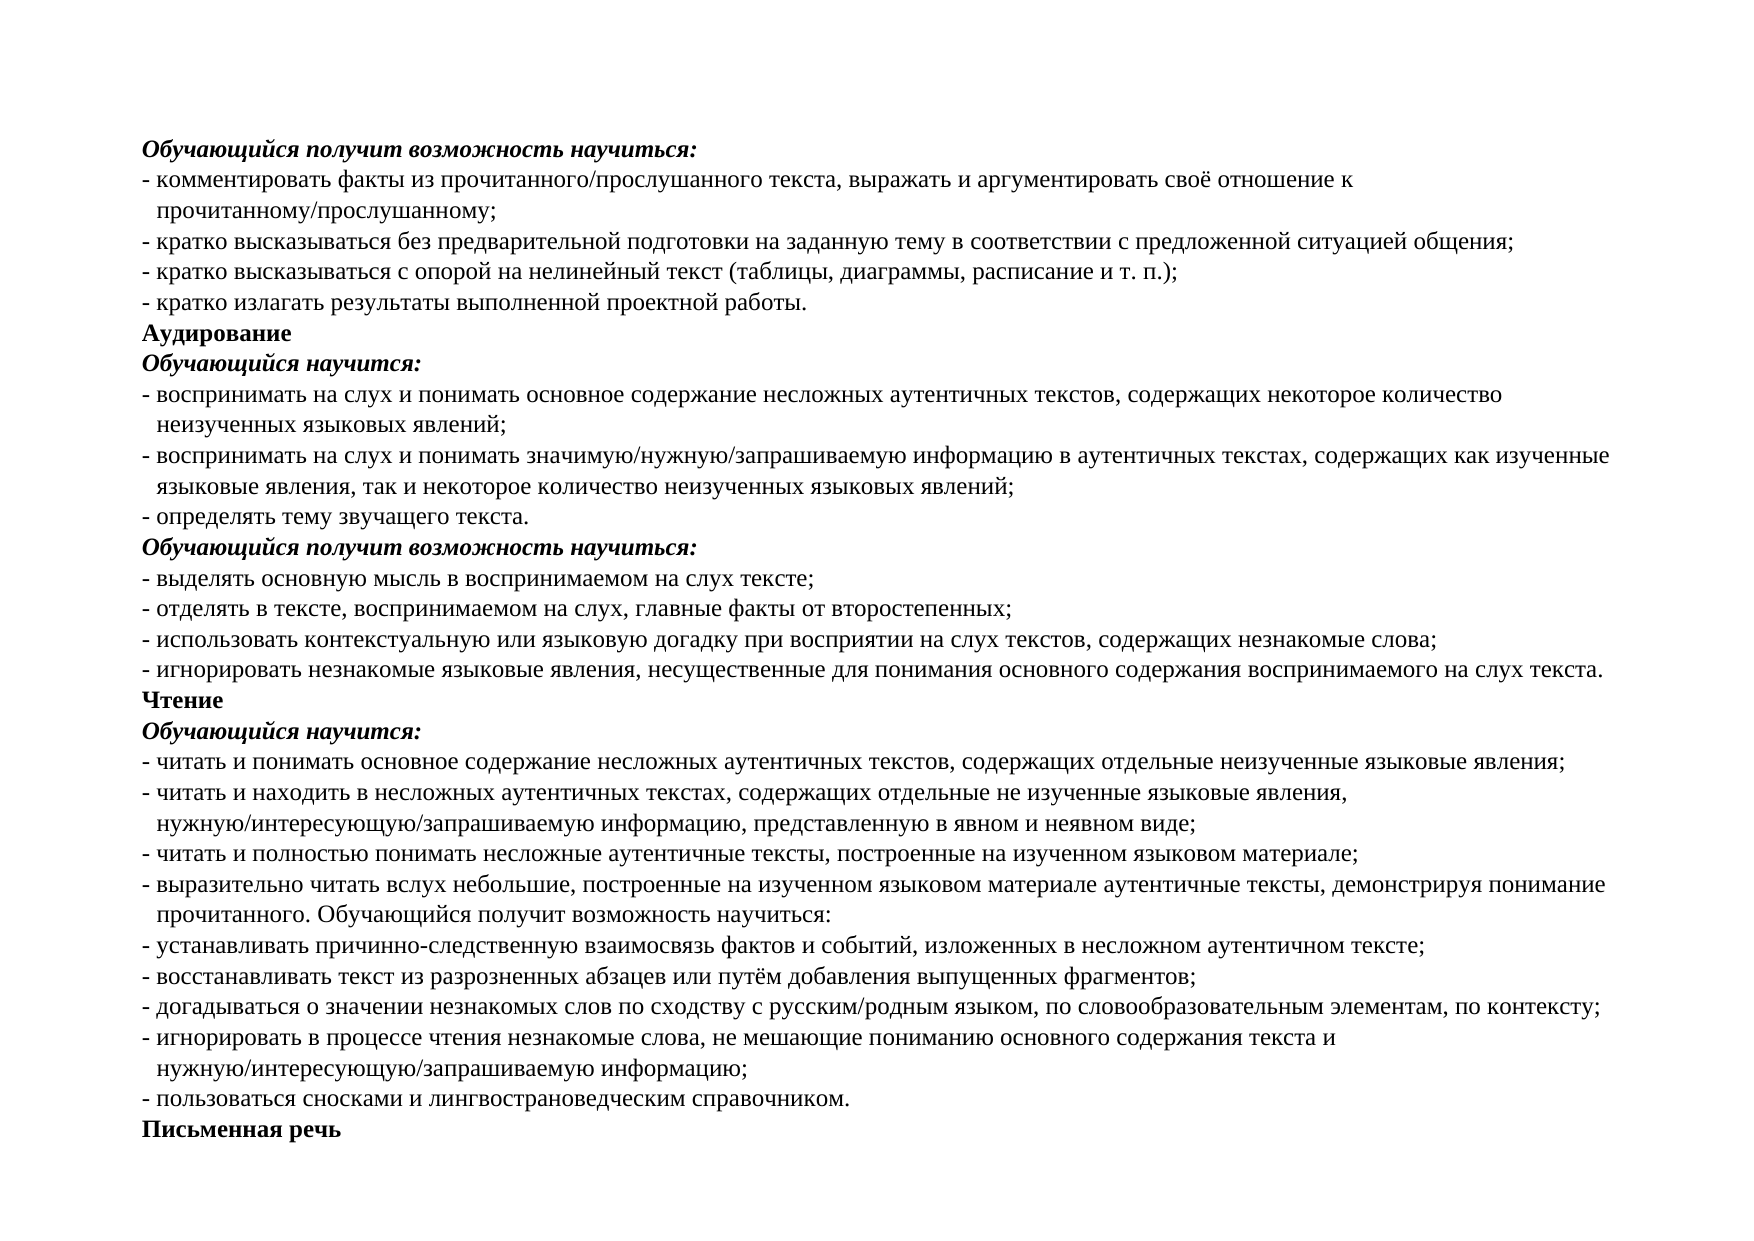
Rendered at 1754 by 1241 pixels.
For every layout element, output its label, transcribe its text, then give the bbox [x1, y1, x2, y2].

text - игнорировать незнакомые языковые явления, несущественные для понимания основного содержания воспринимаемого на слух текста. [142, 653, 1641, 683]
text - читать и полностью понимать несложные аутентичные тексты, построенные на изученном языковом материале; [142, 836, 1641, 867]
text Чтение [142, 683, 1641, 714]
text - воспринимать на слух и понимать значимую/нужную/запрашиваемую информацию в аутентичных текстах, содержащих как изученные языковые явления, так и некоторое количество неизученных языковых явлений; [142, 438, 1641, 499]
text - определять тему звучащего текста. [142, 499, 1641, 530]
text - читать и находить в несложных аутентичных текстах, содержащих отдельные не изученные языковые явления, нужную/интересующую/запрашиваемую информацию, представленную в явном и неявном виде; [142, 775, 1641, 836]
text - кратко высказываться с опорой на нелинейный текст (таблицы, диаграммы, расписание и т. п.); [142, 254, 1641, 285]
text - использовать контекстуальную или языковую догадку при восприятии на слух текстов, содержащих незнакомые слова; [142, 622, 1641, 653]
text - устанавливать причинно-следственную взаимосвязь фактов и событий, изложенных в несложном аутентичном тексте; [142, 928, 1641, 959]
text Обучающийся получит возможность научиться: [142, 530, 1641, 561]
text - восстанавливать текст из разрозненных абзацев или путём добавления выпущенных фрагментов; [142, 959, 1641, 989]
text - кратко высказываться без предварительной подготовки на заданную тему в соответствии с предложенной ситуацией общения; [142, 224, 1641, 254]
text Письменная речь [142, 1112, 1641, 1143]
text - пользоваться сносками и лингвострановедческим справочником. [142, 1081, 1641, 1112]
text - выразительно читать вслух небольшие, построенные на изученном языковом материале аутентичные тексты, демонстрируя понимание прочитанного. Обучающийся получит возможность научиться: [142, 867, 1641, 928]
text - воспринимать на слух и понимать основное содержание несложных аутентичных текстов, содержащих некоторое количество неизученных языковых явлений; [142, 377, 1641, 438]
text Обучающийся получит возможность научиться: [142, 132, 1641, 163]
text - отделять в тексте, воспринимаемом на слух, главные факты от второстепенных; [142, 591, 1641, 622]
text Обучающийся научится: [142, 346, 1641, 377]
text - читать и понимать основное содержание несложных аутентичных текстов, содержащих отдельные неизученные языковые явления; [142, 744, 1641, 775]
text - кратко излагать результаты выполненной проектной работы. [142, 285, 1641, 316]
text - выделять основную мысль в воспринимаемом на слух тексте; [142, 561, 1641, 591]
text Обучающийся научится: [142, 714, 1641, 744]
text - игнорировать в процессе чтения незнакомые слова, не мешающие пониманию основного содержания текста и нужную/интересующую/запрашиваемую информацию; [142, 1020, 1641, 1081]
text Аудирование [142, 316, 1641, 346]
text - комментировать факты из прочитанного/прослушанного текста, выражать и аргументировать своё отношение к прочитанному/прослушанному; [142, 163, 1641, 224]
text - догадываться о значении незнакомых слов по сходству с русским/родным языком, по словообразовательным элементам, по контексту; [142, 989, 1641, 1020]
